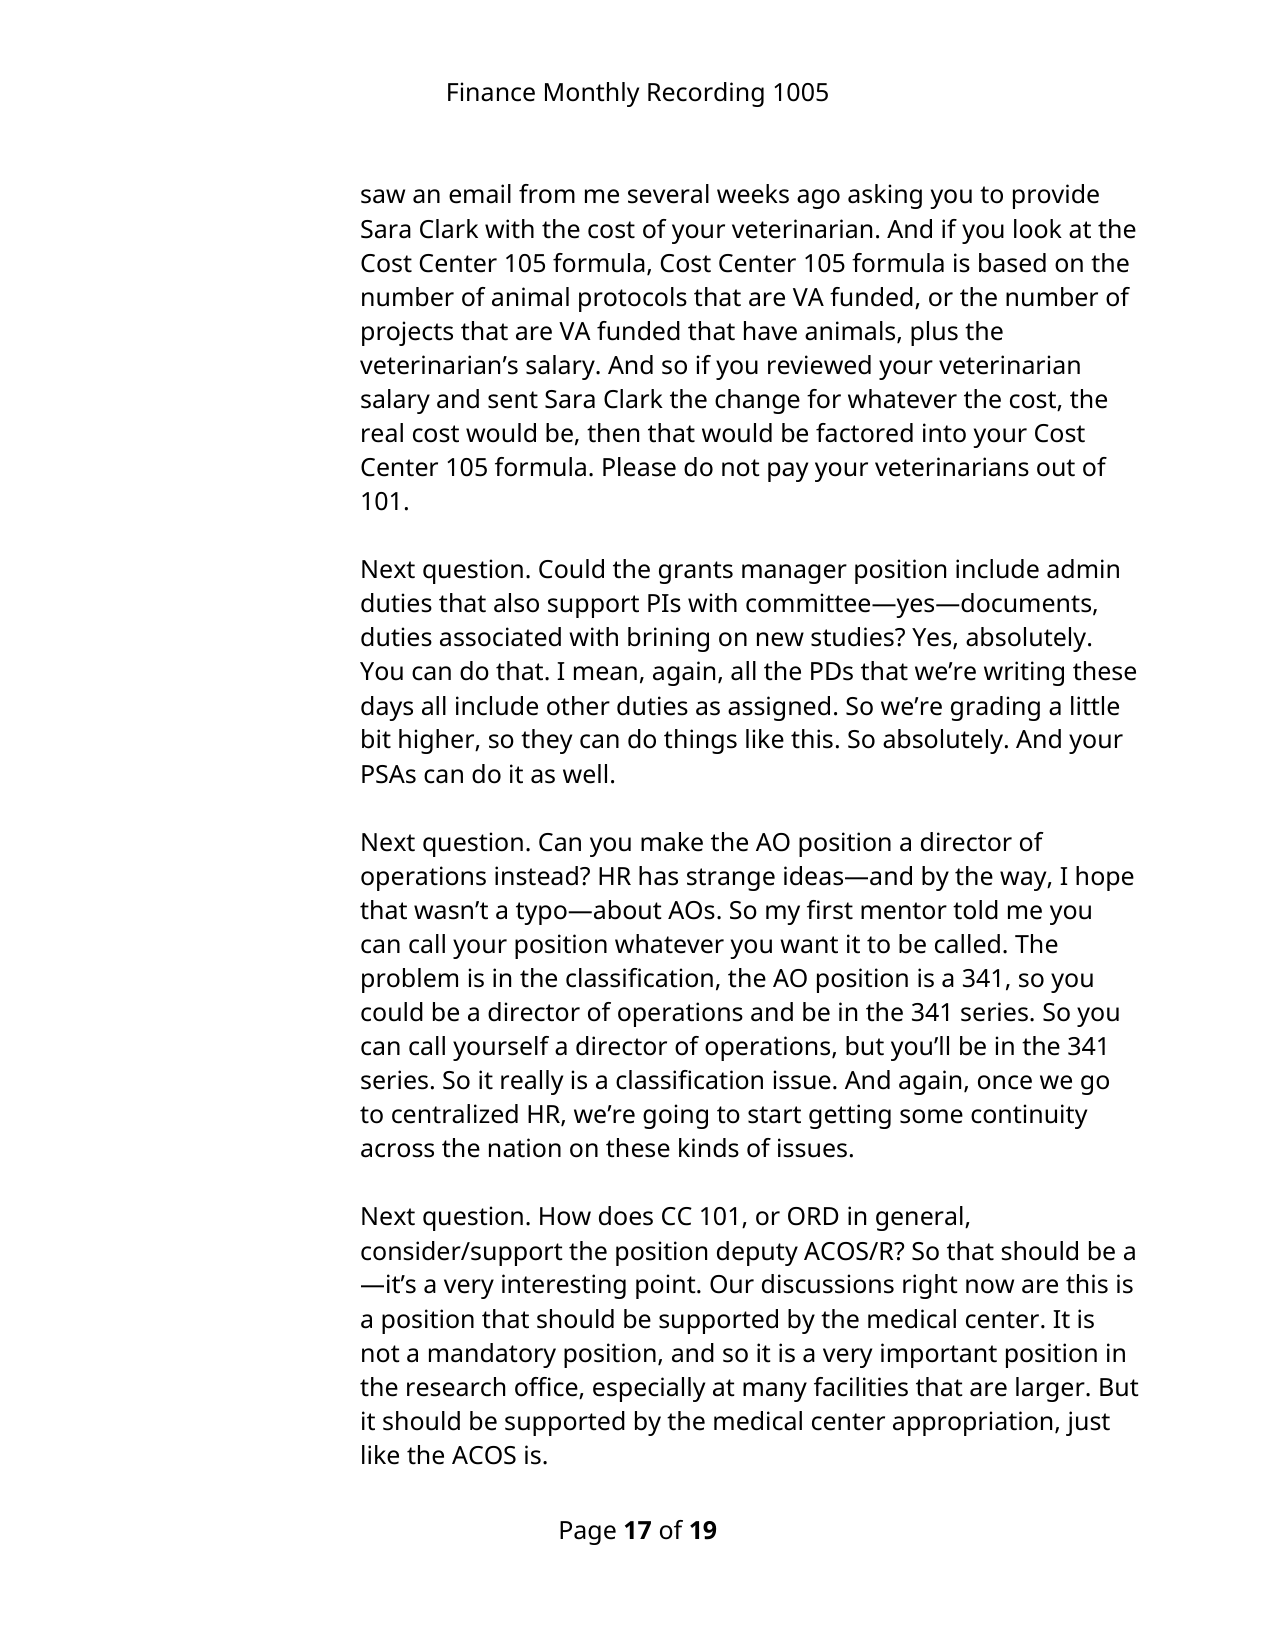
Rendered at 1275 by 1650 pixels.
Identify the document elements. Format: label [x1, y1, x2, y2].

text [135, 177, 1140, 1506]
